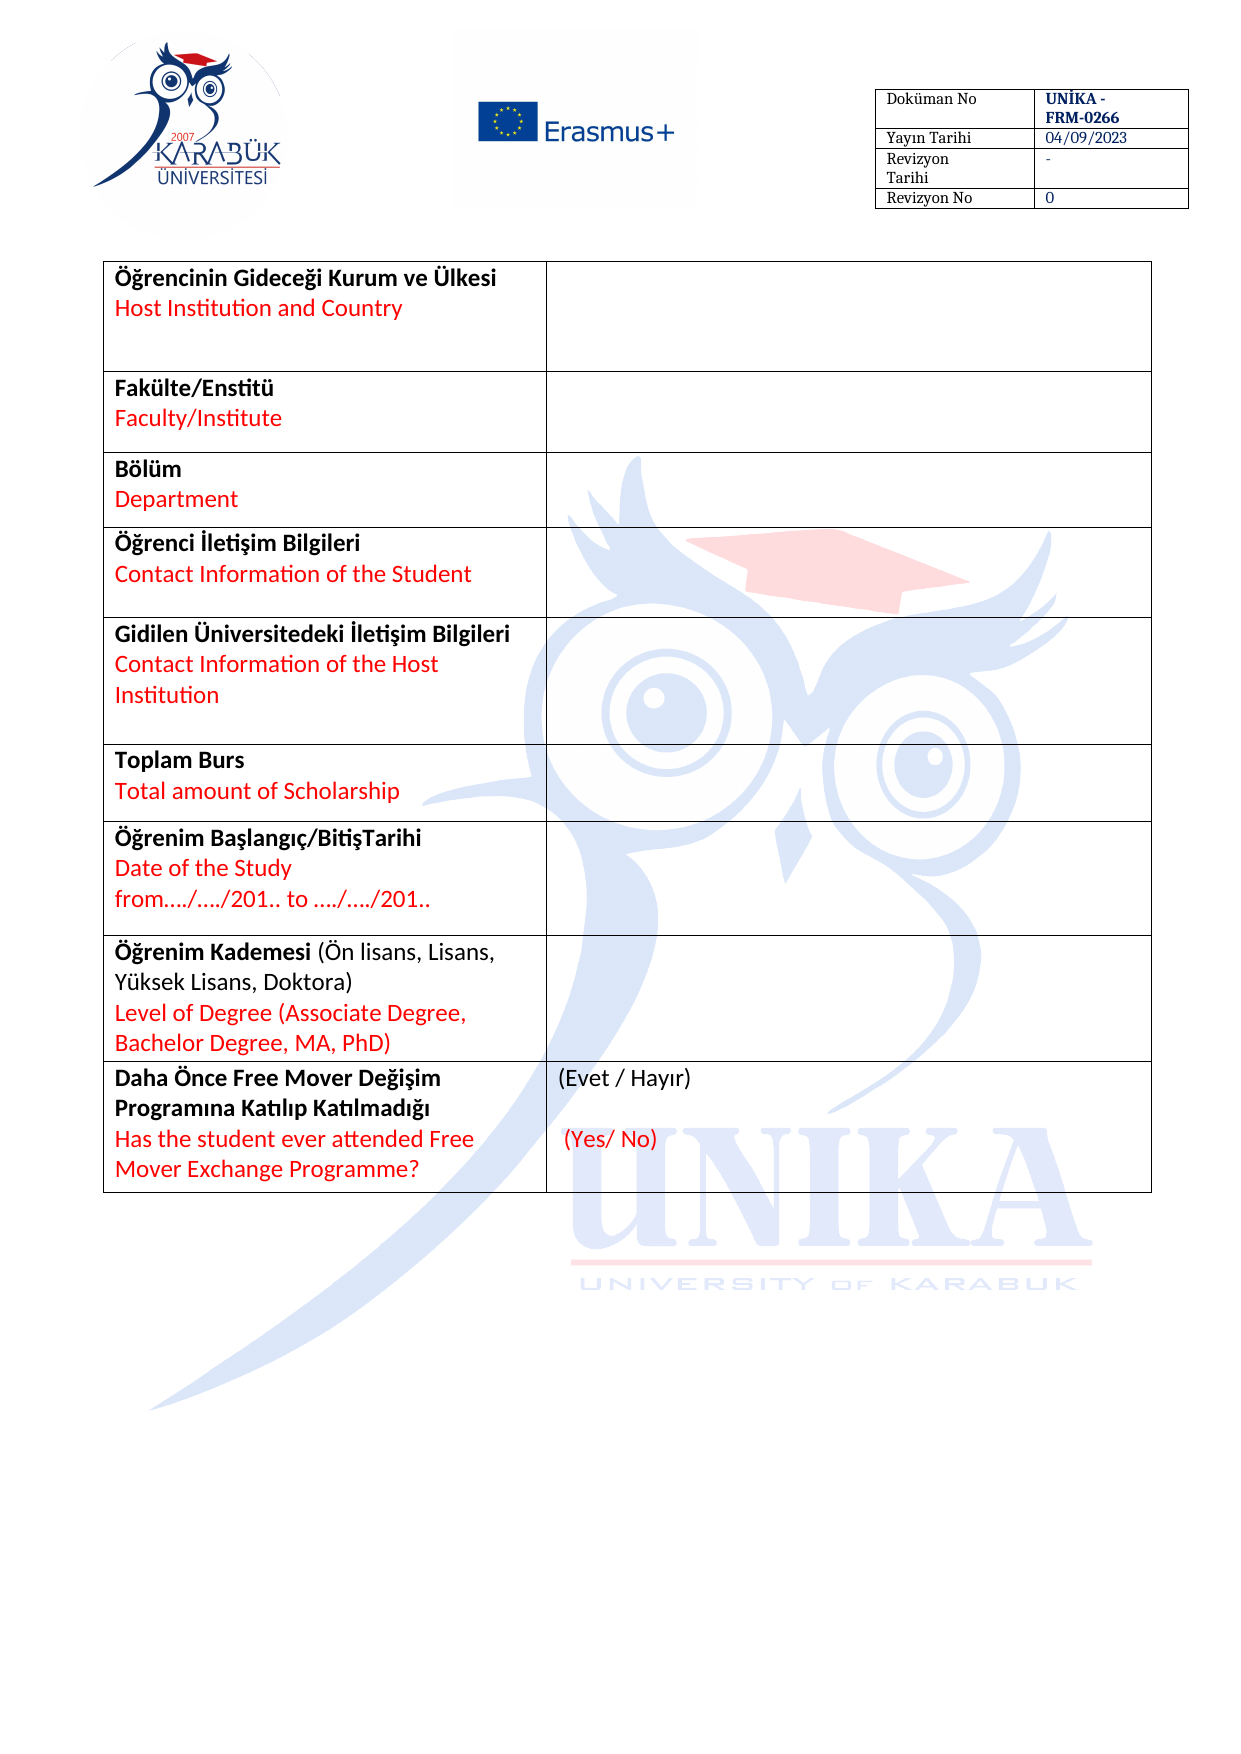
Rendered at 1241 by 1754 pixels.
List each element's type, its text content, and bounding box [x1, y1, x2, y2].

picture [64, 28, 305, 243]
table_cell [547, 372, 1151, 452]
table_cell (Evet / Hayır) (Yes/ No) [547, 1062, 1151, 1192]
table_cell [547, 262, 1151, 371]
table_cell Gidilen Üniversitedeki İletişim Bilgileri Contact Information of the Host Institution [104, 618, 546, 743]
table_cell Toplam Burs Total amount of Scholarship [104, 745, 546, 821]
table_cell [547, 618, 1151, 743]
table_cell [547, 822, 1151, 935]
table_cell Öğrenci İletişim Bilgileri Contact Information of the Student [104, 528, 546, 617]
table_cell Öğrenim Başlangıç/BitişTarihi Date of the Study from…./…./201.. to …./…./201.. [104, 822, 546, 935]
table_cell [547, 453, 1151, 527]
picture [453, 29, 699, 214]
table_cell Fakülte/Enstitü Faculty/Institute [104, 372, 546, 452]
table_cell [547, 936, 1151, 1061]
table_cell [547, 528, 1151, 617]
table_cell Daha Önce Free Mover Değişim Programına Katılıp Katılmadığı Has the student ever attended Free Mover Exchange Programme? [104, 1062, 546, 1192]
table_cell Bölüm Department [104, 453, 546, 527]
table_cell Öğrencinin Gideceği Kurum ve Ülkesi Host Institution and Country [104, 262, 546, 371]
table_cell Öğrenim Kademesi (Ön lisans, Lisans, Yüksek Lisans, Doktora) Level of Degree (Associate Degree, Bachelor Degree, MA, PhD) [104, 936, 546, 1061]
table_cell [547, 745, 1151, 821]
